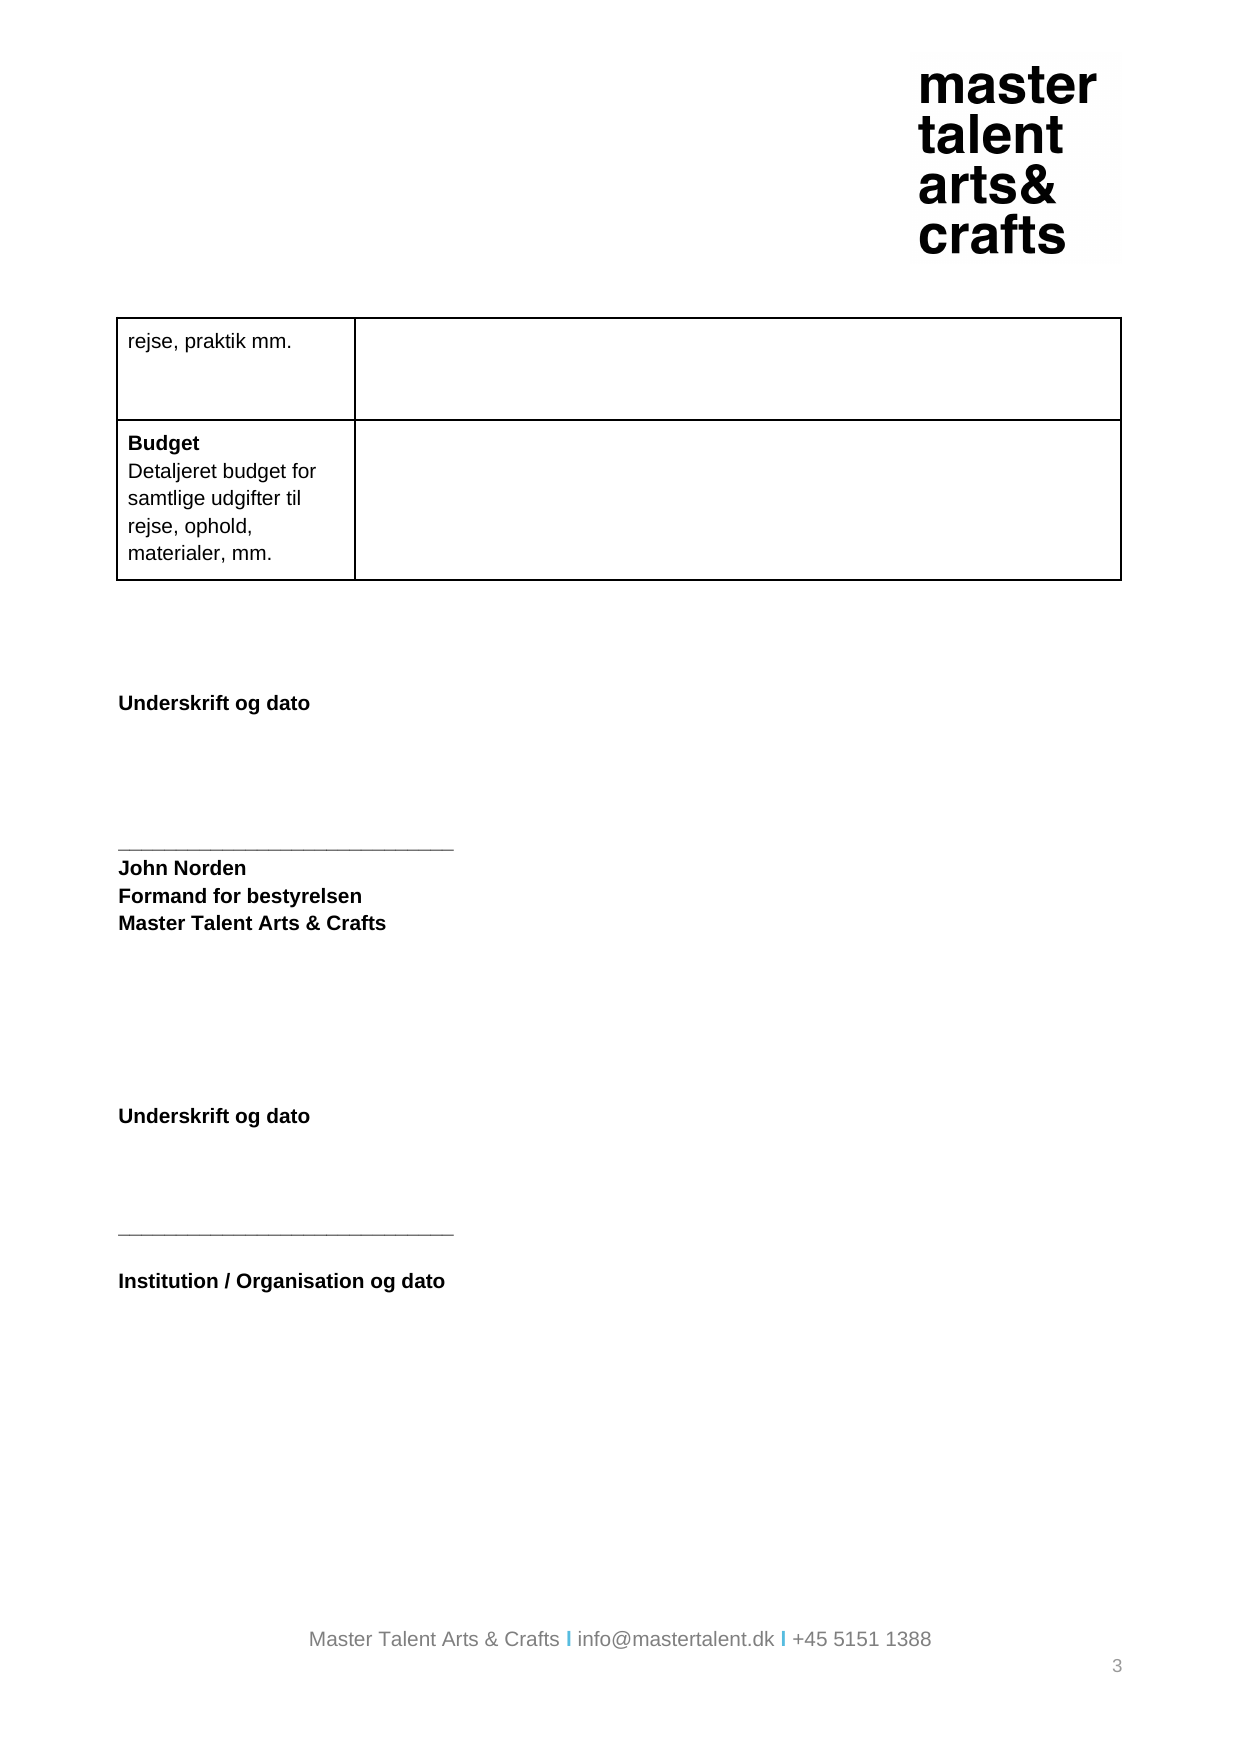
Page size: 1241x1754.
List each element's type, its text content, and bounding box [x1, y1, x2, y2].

text Underskrift og dato [118, 1104, 1122, 1128]
text Institution / Organisation og dato [118, 1269, 1122, 1293]
table_cell [356, 421, 1120, 579]
text _____________________________ [118, 829, 1122, 853]
text Master Talent Arts & Crafts [118, 911, 1122, 935]
text _____________________________ [118, 1214, 1122, 1238]
text John Norden [118, 856, 1122, 880]
table_cell [356, 319, 1120, 418]
picture [910, 52, 1123, 264]
table_cell Budget Detaljeret budget for samtlige udgifter til rejse, ophold, materialer, mm. [118, 421, 354, 579]
table_cell Forløbets form og metode Beskriv så detaljeret som muligt hvordan perioden vil forløbe f. eks. ved undervisning, rejse, praktik mm. [118, 319, 354, 418]
text Underskrift og dato [118, 691, 1122, 715]
text Formand for bestyrelsen [118, 884, 1122, 908]
